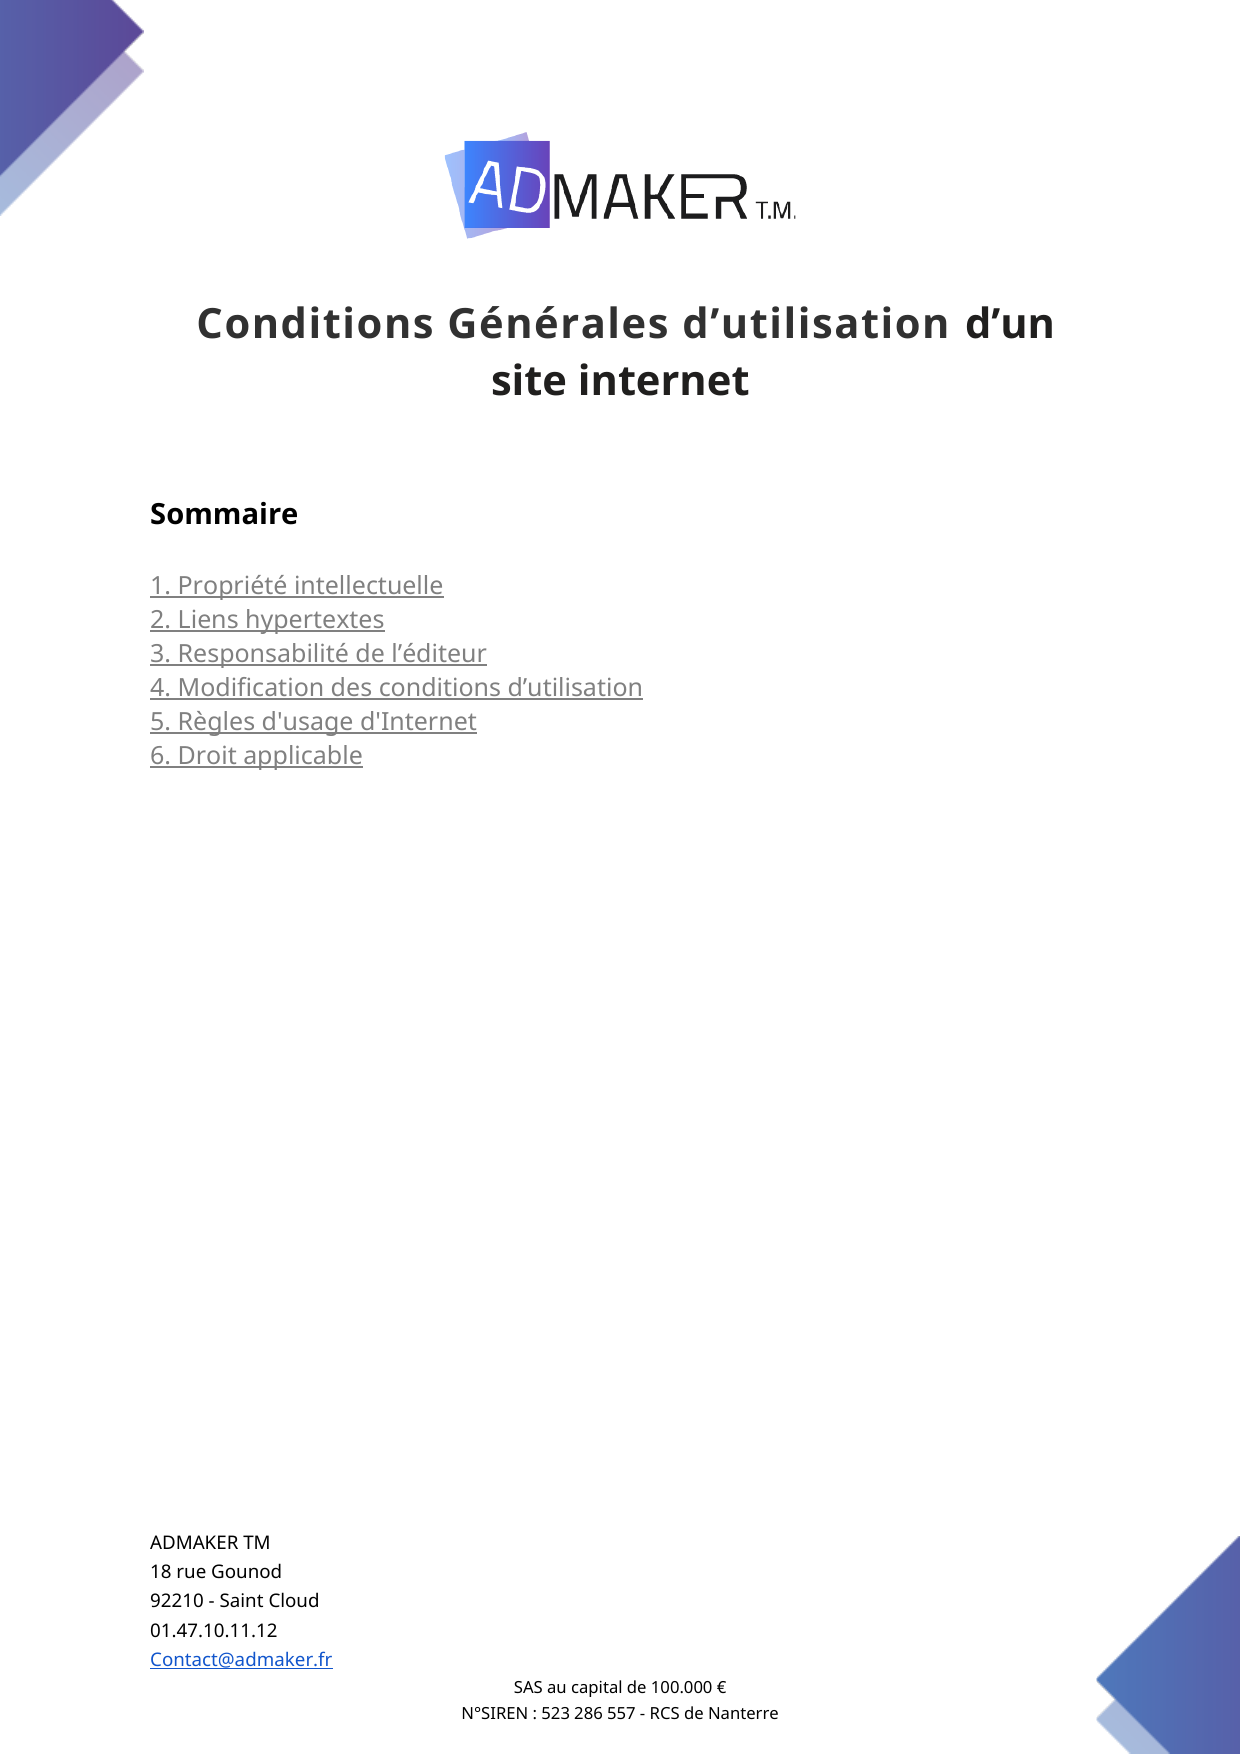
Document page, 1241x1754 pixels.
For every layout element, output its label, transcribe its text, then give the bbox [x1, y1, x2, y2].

picture [444, 132, 796, 239]
text Sommaire 1. Propriété intellectuelle 2. Liens hypertextes 3. Responsabilité de l’éditeur 4. Modification des conditions d’utilisation 5. Règles d'usage d'Internet 6. Droit applicable [150, 493, 1067, 800]
text Conditions Générales d’utilisation d’un site internet [150, 293, 1090, 407]
picture [1096, 1536, 1240, 1754]
picture [0, 0, 144, 216]
